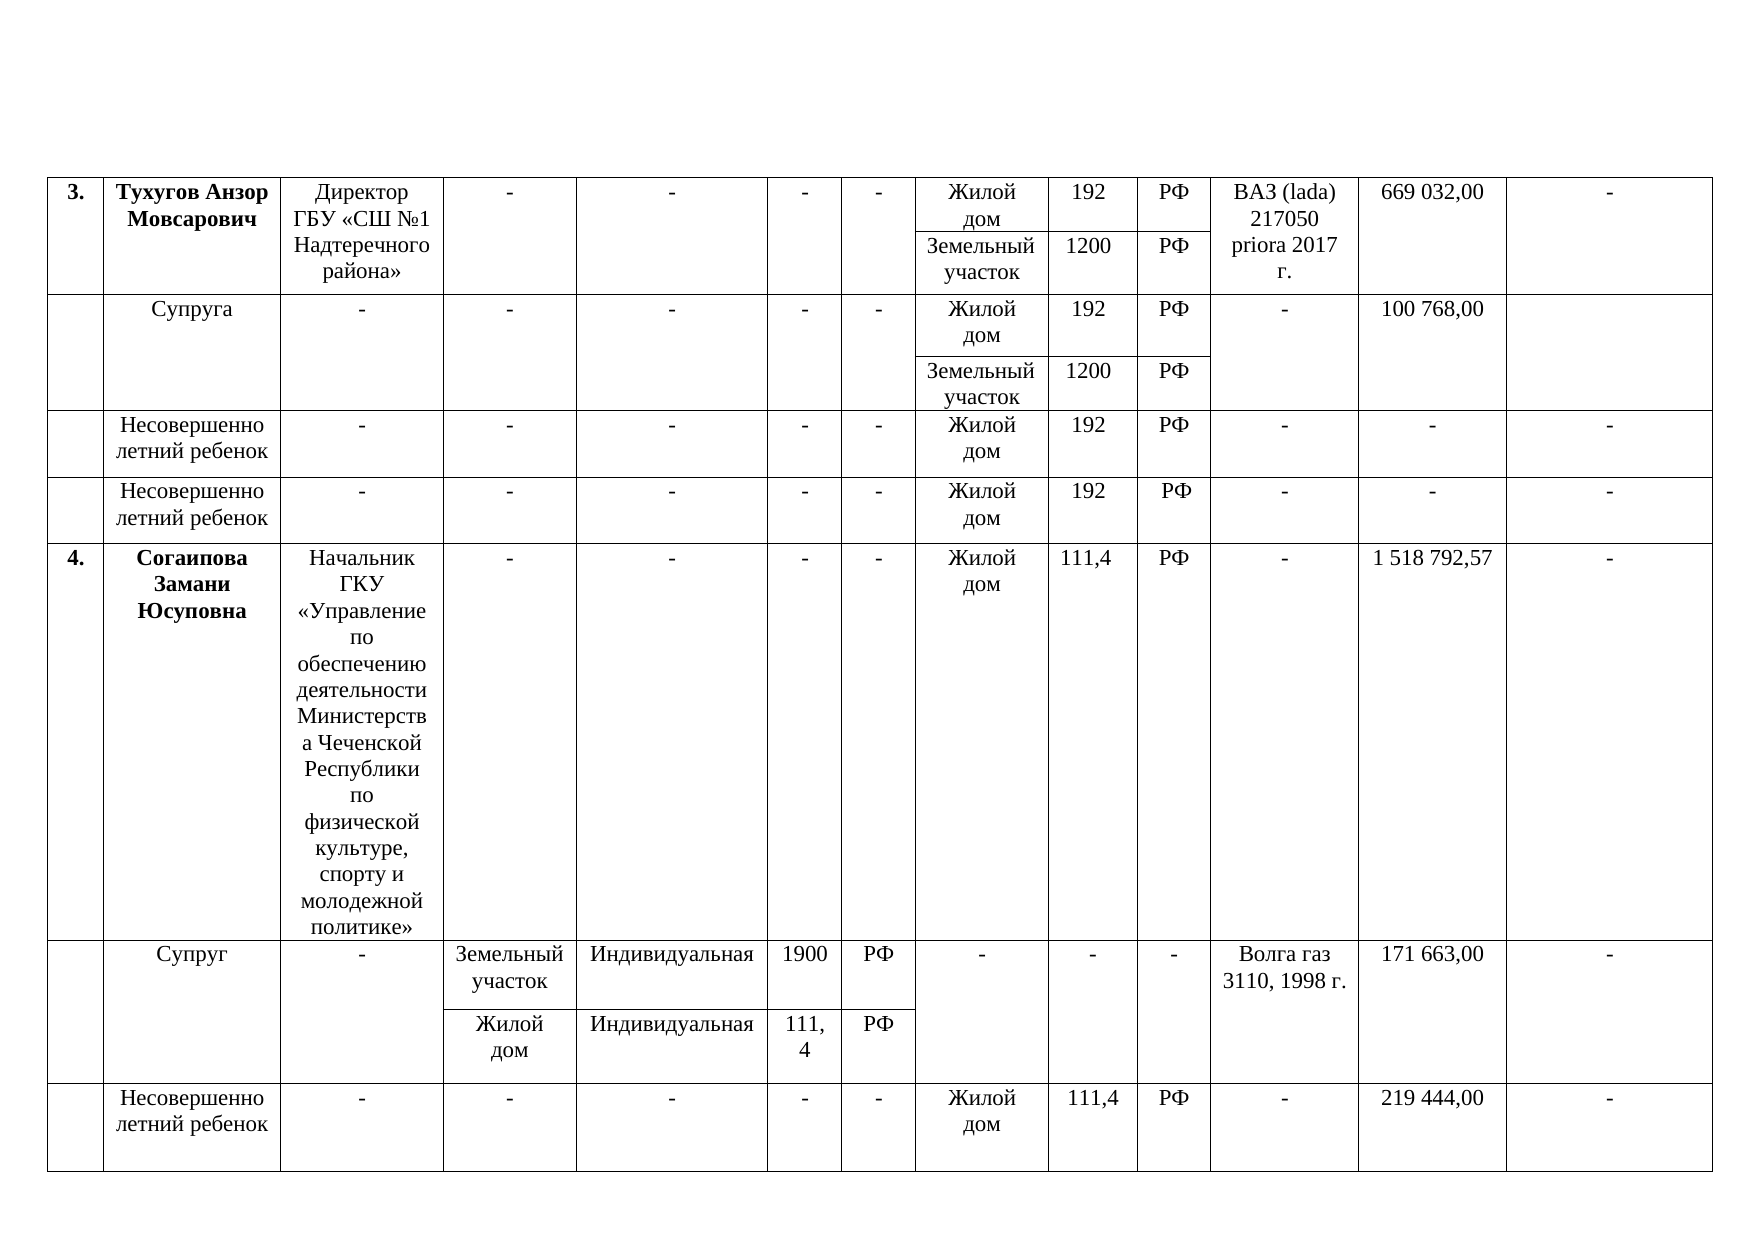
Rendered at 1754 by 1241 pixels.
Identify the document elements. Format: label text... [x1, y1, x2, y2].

table_cell [48, 411, 103, 477]
table_cell - [281, 941, 443, 1083]
table_cell - [768, 544, 841, 939]
table_cell - [1507, 178, 1712, 293]
table_cell [1507, 295, 1712, 410]
table_cell - [1507, 941, 1712, 1083]
table_cell Жилой дом [916, 411, 1048, 477]
table_cell - [1507, 478, 1712, 543]
table_cell - [577, 478, 767, 543]
table_cell РФ [1138, 1084, 1210, 1171]
table_cell 4. [48, 544, 103, 939]
table_cell [48, 295, 103, 410]
table_cell - [842, 544, 915, 939]
table_cell 1200 [1049, 232, 1137, 293]
table_cell Жилой дом [916, 178, 1048, 231]
table_cell - [1211, 544, 1358, 939]
table_cell [48, 941, 103, 1083]
table_cell 111,4 [768, 1010, 841, 1083]
table_cell Земельный участок [444, 941, 576, 1008]
table_cell 669 032,00 [1359, 178, 1506, 293]
table_cell - [577, 411, 767, 477]
table_cell - [577, 178, 767, 293]
table_cell Жилой дом [444, 1010, 576, 1083]
table_cell РФ [842, 941, 915, 1008]
table_cell - [444, 544, 576, 939]
table_cell - [768, 411, 841, 477]
table_cell - [444, 295, 576, 410]
table_cell РФ [1138, 478, 1210, 543]
table_cell РФ [1138, 295, 1210, 356]
table_cell Несовершеннолетний ребенок [104, 478, 280, 543]
table_cell - [916, 941, 1048, 1083]
table_cell - [768, 178, 841, 293]
table_cell - [444, 411, 576, 477]
table_cell 1 518 792,57 [1359, 544, 1506, 939]
table_cell 1900 [768, 941, 841, 1008]
table_cell РФ [1138, 178, 1210, 231]
table_cell - [1211, 1084, 1358, 1171]
table_cell - [842, 178, 915, 293]
table_cell - [768, 478, 841, 543]
table_cell Директор ГБУ «СШ №1 Надтеречного района» [281, 178, 443, 293]
table_cell - [444, 478, 576, 543]
table_cell 192 [1049, 478, 1137, 543]
table_cell - [1211, 295, 1358, 410]
table_cell ВАЗ (lada) 217050 priora 2017 г. [1211, 178, 1358, 293]
table_cell - [281, 478, 443, 543]
table_cell [48, 1084, 103, 1171]
table_cell - [281, 1084, 443, 1171]
table_cell РФ [1138, 232, 1210, 293]
table_cell Индивидуальная [577, 1010, 767, 1083]
table_cell - [1359, 411, 1506, 477]
table_cell 192 [1049, 295, 1137, 356]
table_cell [104, 1084, 280, 1171]
table_cell РФ [1138, 411, 1210, 477]
table_cell - [444, 1084, 576, 1171]
table_cell - [1507, 1084, 1712, 1171]
table_cell - [842, 478, 915, 543]
table_cell - [842, 1084, 915, 1171]
table_cell - [281, 411, 443, 477]
table_cell Начальник ГКУ «Управление по обеспечению деятельности Министерства Чеченской Республики по физической культуре, спорту и молодежной политике» [281, 544, 443, 939]
table_cell - [1211, 478, 1358, 543]
table_cell Тухугов Анзор Мовсарович [104, 178, 280, 293]
table_cell Супруг [104, 941, 280, 1083]
table_cell - [842, 411, 915, 477]
table_cell - [444, 178, 576, 293]
table_cell 100 768,00 [1359, 295, 1506, 410]
table_cell - [1138, 941, 1210, 1083]
table_cell Жилой дом [916, 1084, 1048, 1171]
table_cell РФ [842, 1010, 915, 1083]
table_cell Жилой дом [916, 295, 1048, 356]
table_cell 111,4 [1049, 544, 1137, 939]
table_cell - [842, 295, 915, 410]
table_cell - [281, 295, 443, 410]
table_cell РФ [1138, 544, 1210, 939]
table_cell Земельный участок [916, 232, 1048, 293]
table_cell - [577, 1084, 767, 1171]
table_cell Индивидуальная [577, 941, 767, 1008]
table_cell - [768, 295, 841, 410]
table_cell Жилой дом [916, 478, 1048, 543]
table_cell - [1049, 941, 1137, 1083]
table_cell РФ [1138, 357, 1210, 410]
table_cell Супруга [104, 295, 280, 410]
table_cell Несовершеннолетний ребенок [104, 411, 280, 477]
table_cell - [577, 295, 767, 410]
table_cell - [1211, 411, 1358, 477]
table_cell 111,4 [1049, 1084, 1137, 1171]
table_cell Согаипова Замани Юсуповна [104, 544, 280, 939]
table_cell 192 [1049, 411, 1137, 477]
table_cell - [577, 544, 767, 939]
table_cell 192 [1049, 178, 1137, 231]
table_cell [48, 478, 103, 543]
table_cell Земельный участок [916, 357, 1048, 410]
table_cell 219 444,00 [1359, 1084, 1506, 1171]
table_cell 1200 [1049, 357, 1137, 410]
table_cell 3. [48, 178, 103, 293]
table_cell - [1507, 544, 1712, 939]
table_cell Жилой дом [916, 544, 1048, 939]
table_cell - [768, 1084, 841, 1171]
table_cell 171 663,00 [1359, 941, 1506, 1083]
table_cell - [1507, 411, 1712, 477]
table_cell Волга газ 3110, 1998 г. [1211, 941, 1358, 1083]
table_cell - [1359, 478, 1506, 543]
